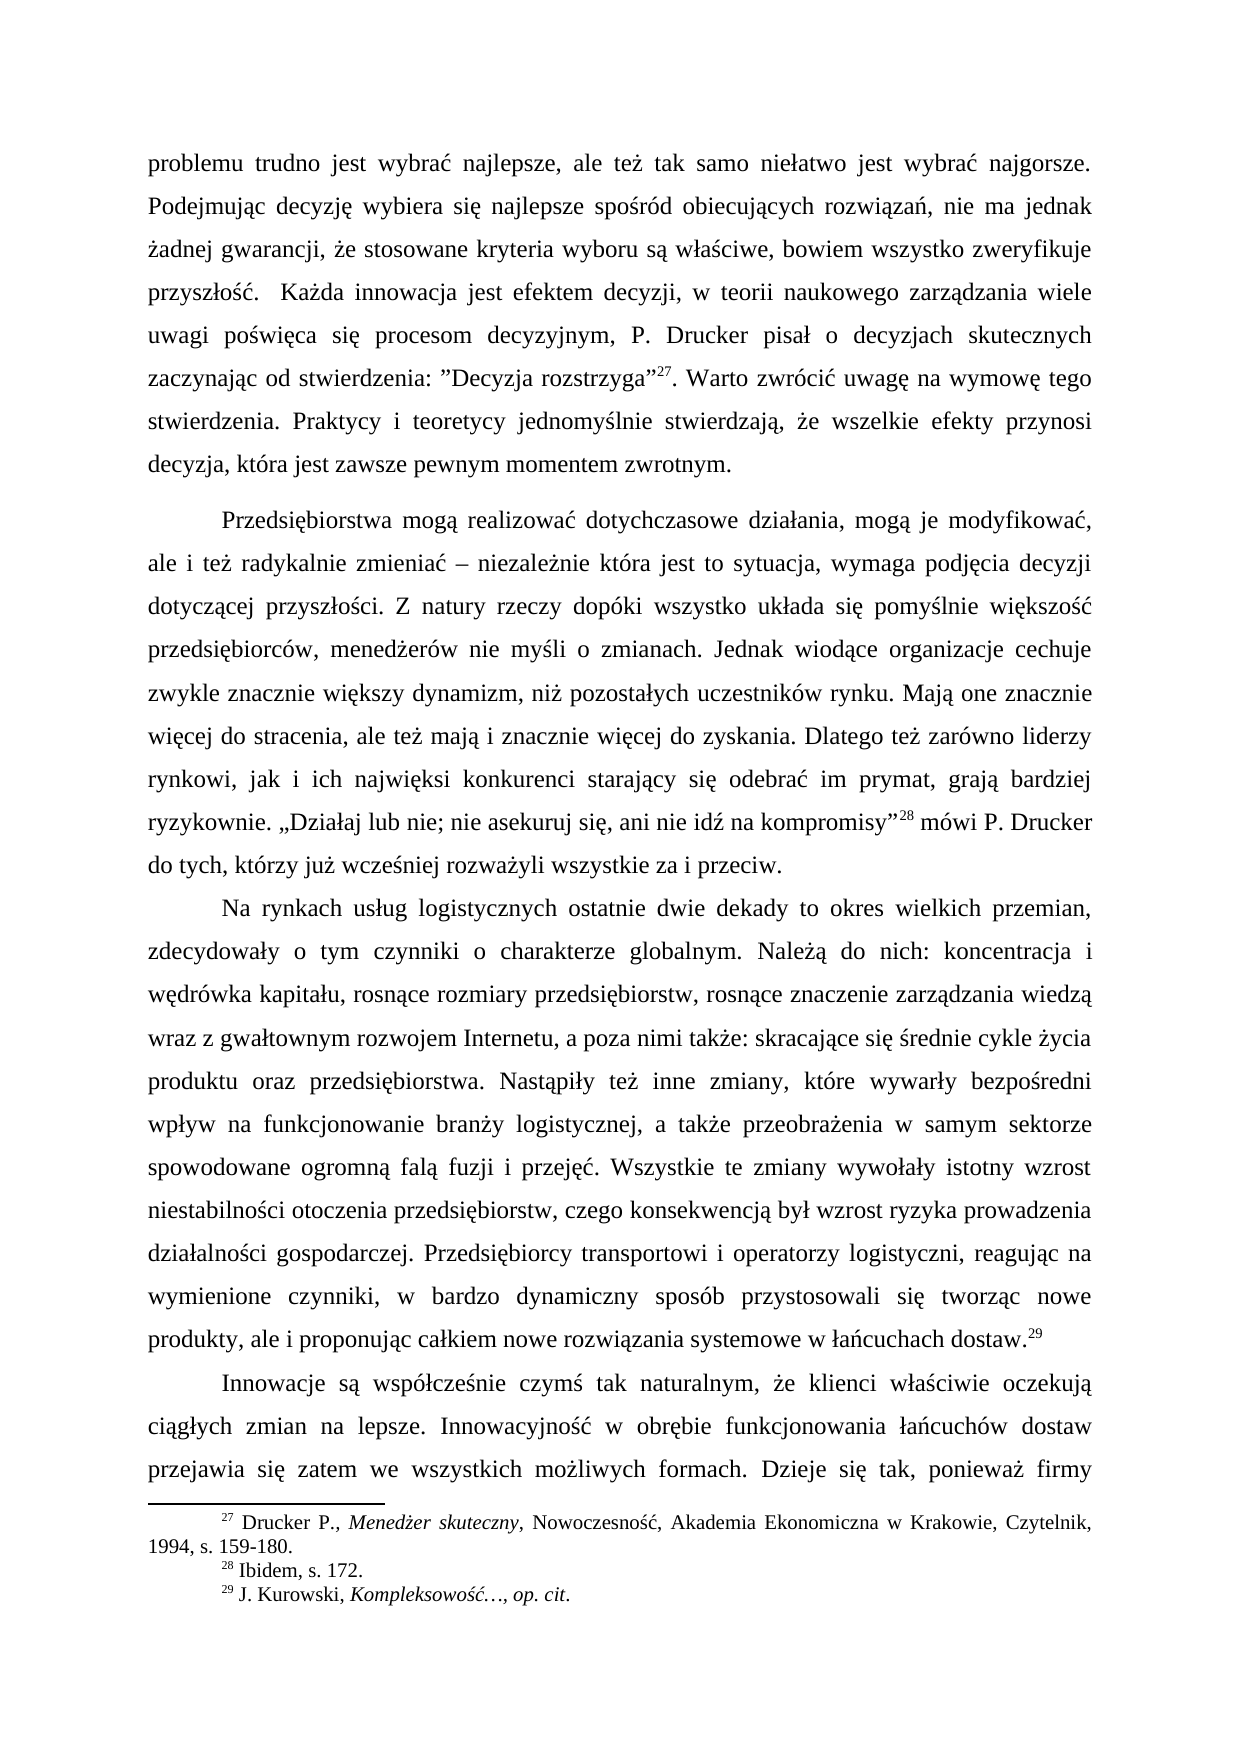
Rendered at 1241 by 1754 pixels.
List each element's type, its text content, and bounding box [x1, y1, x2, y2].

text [148, 148, 1093, 478]
text Przedsiębiorstwa mogą realizować dotychczasowe działania, mogą je modyfikować, ale i też radykalnie zmieniać – niezależnie która jest to sytuacja, wymaga podjęcia decyzji dotyczącej przyszłości. Z natury rzeczy dopóki wszystko układa się pomyślnie większość przedsiębiorców, menedżerów nie myśli o zmianach. Jednak wiodące organizacje cechuje zwykle znacznie większy dynamizm, niż pozostałych uczestników rynku. Mają one znacznie więcej do stracenia, ale też mają i znacznie więcej do zyskania. Dlatego też zarówno liderzy rynkowi, jak i ich najwięksi konkurenci starający się odebrać im prymat, grają bardziej ryzykownie. „Działaj lub nie; nie asekuruj się, ani nie idź na kompromisy” mówi P. Drucker do tych, którzy już wcześniej rozważyli wszystkie za i przeciw. [148, 505, 1093, 879]
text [148, 1368, 1093, 1483]
text Na rynkach usług logistycznych ostatnie dwie dekady to okres wielkich przemian, zdecydowały o tym czynniki o charakterze globalnym. Należą do nich: koncentracja i wędrówka kapitału, rosnące rozmiary przedsiębiorstw, rosnące znaczenie zarządzania wiedzą wraz z gwałtownym rozwojem Internetu, a poza nimi także: skracające się średnie cykle życia produktu oraz przedsiębiorstwa. Nastąpiły też inne zmiany, które wywarły bezpośredni wpływ na funkcjonowanie branży logistycznej, a także przeobrażenia w samym sektorze spowodowane ogromną falą fuzji i przejęć. Wszystkie te zmiany wywołały istotny wzrost niestabilności otoczenia przedsiębiorstw, czego konsekwencją był wzrost ryzyka prowadzenia działalności gospodarczej. Przedsiębiorcy transportowi i operatorzy logistyczni, reagując na wymienione czynniki, w bardzo dynamiczny sposób przystosowali się tworząc nowe produkty, ale i proponując całkiem nowe rozwiązania systemowe w łańcuchach dostaw. [148, 893, 1093, 1353]
